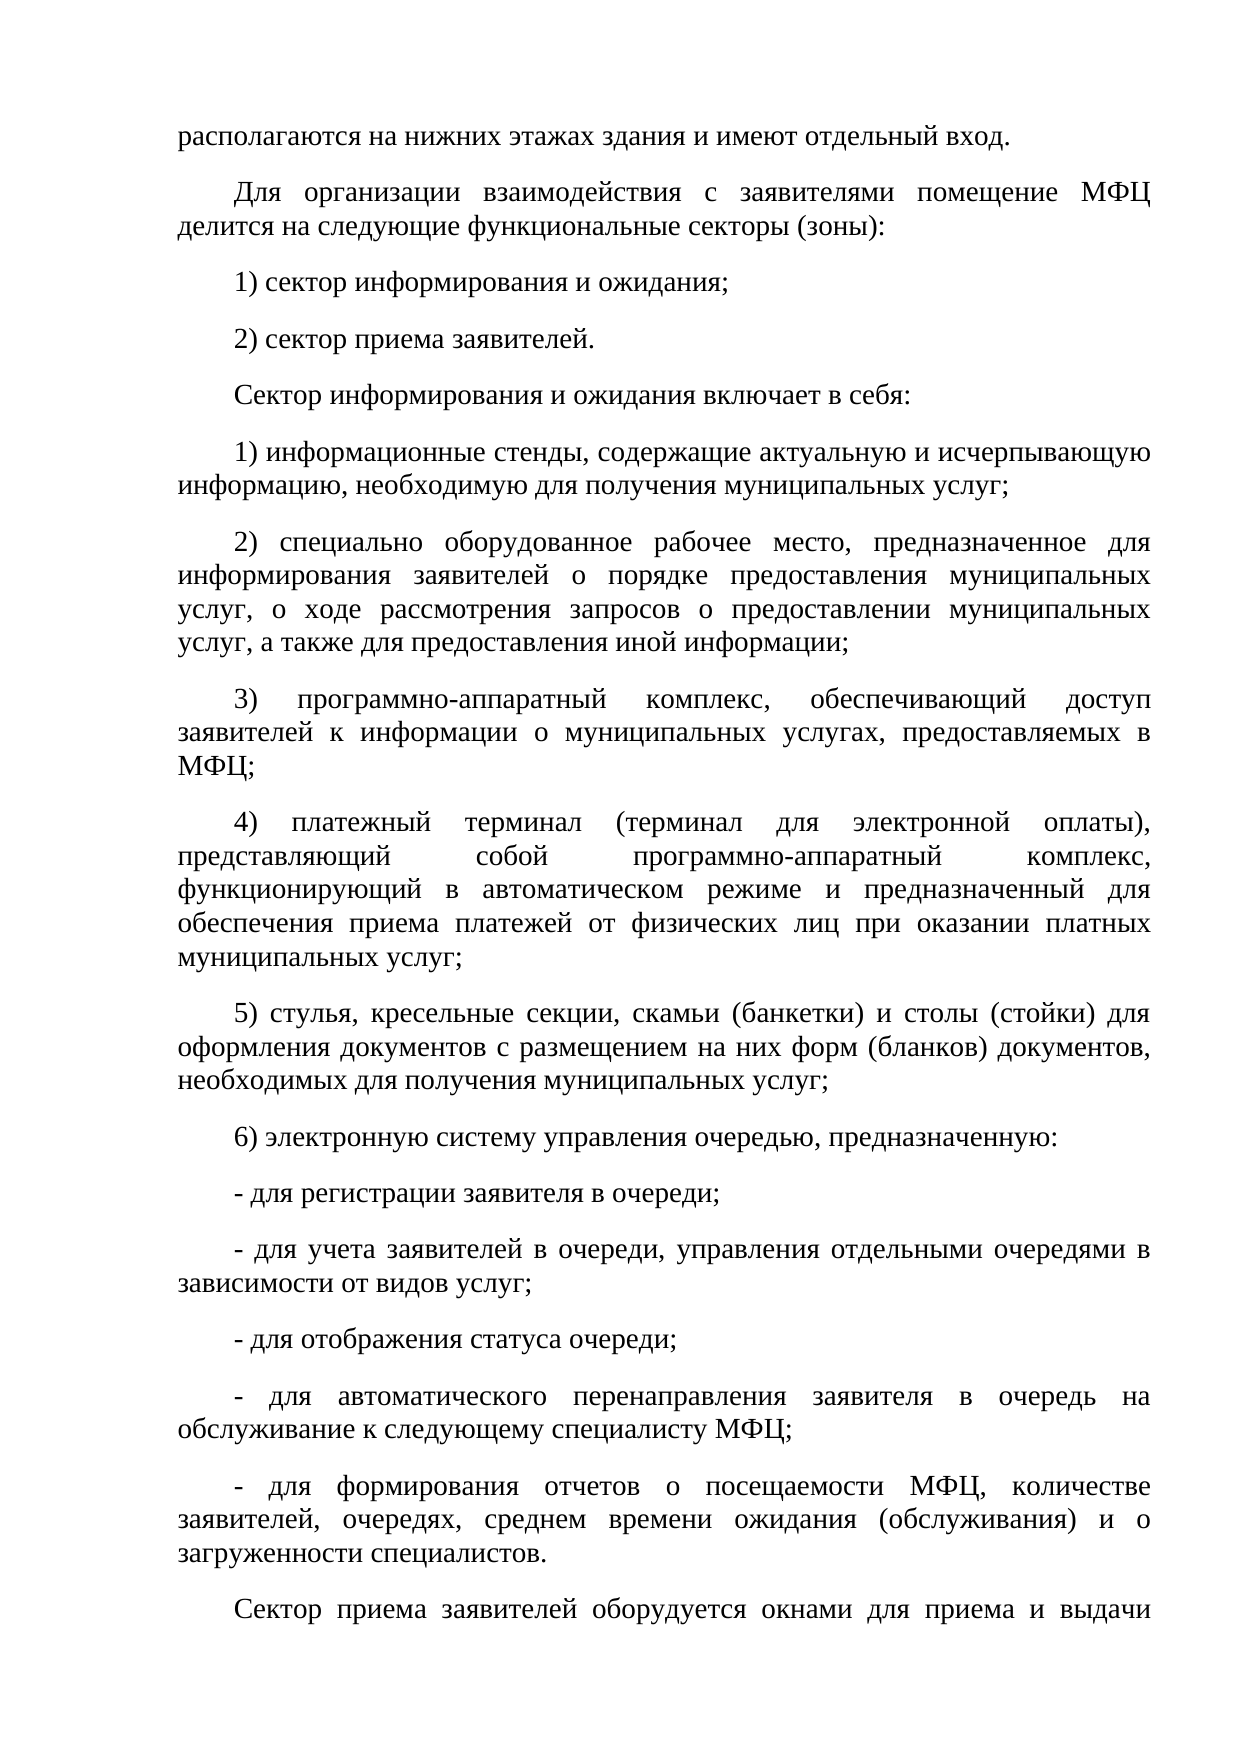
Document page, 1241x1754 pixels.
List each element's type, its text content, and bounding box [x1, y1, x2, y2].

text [177, 1592, 1152, 1625]
text Сектор информирования и ожидания включает в себя: [177, 377, 1152, 411]
text - для регистрации заявителя в очереди; [177, 1175, 1152, 1209]
text 4) платежный терминал (терминал для электронной оплаты), представляющий собой программно-аппаратный комплекс, функционирующий в автоматическом режиме и предназначенный для обеспечения приема платежей от физических лиц при оказании платных муниципальных услуг; [177, 804, 1152, 972]
text 1) сектор информирования и ожидания; [177, 264, 1152, 298]
text Для организации взаимодействия с заявителями помещение МФЦ делится на следующие функциональные секторы (зоны): [177, 174, 1152, 242]
text 5) стулья, кресельные секции, скамьи (банкетки) и столы (стойки) для оформления документов с размещением на них форм (бланков) документов, необходимых для получения муниципальных услуг; [177, 995, 1152, 1096]
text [177, 118, 1152, 152]
text 6) электронную систему управления очередью, предназначенную: [177, 1119, 1152, 1152]
text 3) программно-аппаратный комплекс, обеспечивающий доступ заявителей к информации о муниципальных услугах, предоставляемых в МФЦ; [177, 681, 1152, 782]
text - для формирования отчетов о посещаемости МФЦ, количестве заявителей, очередях, среднем времени ожидания (обслуживания) и о загруженности специалистов. [177, 1468, 1152, 1569]
text 2) сектор приема заявителей. [177, 321, 1152, 354]
text - для автоматического перенаправления заявителя в очередь на обслуживание к следующему специалисту МФЦ; [177, 1378, 1152, 1445]
text 2) специально оборудованное рабочее место, предназначенное для информирования заявителей о порядке предоставления муниципальных услуг, о ходе рассмотрения запросов о предоставлении муниципальных услуг, а также для предоставления иной информации; [177, 524, 1152, 658]
text - для отображения статуса очереди; [177, 1322, 1152, 1355]
text - для учета заявителей в очереди, управления отдельными очередями в зависимости от видов услуг; [177, 1232, 1152, 1299]
text 1) информационные стенды, содержащие актуальную и исчерпывающую информацию, необходимую для получения муниципальных услуг; [177, 434, 1152, 501]
